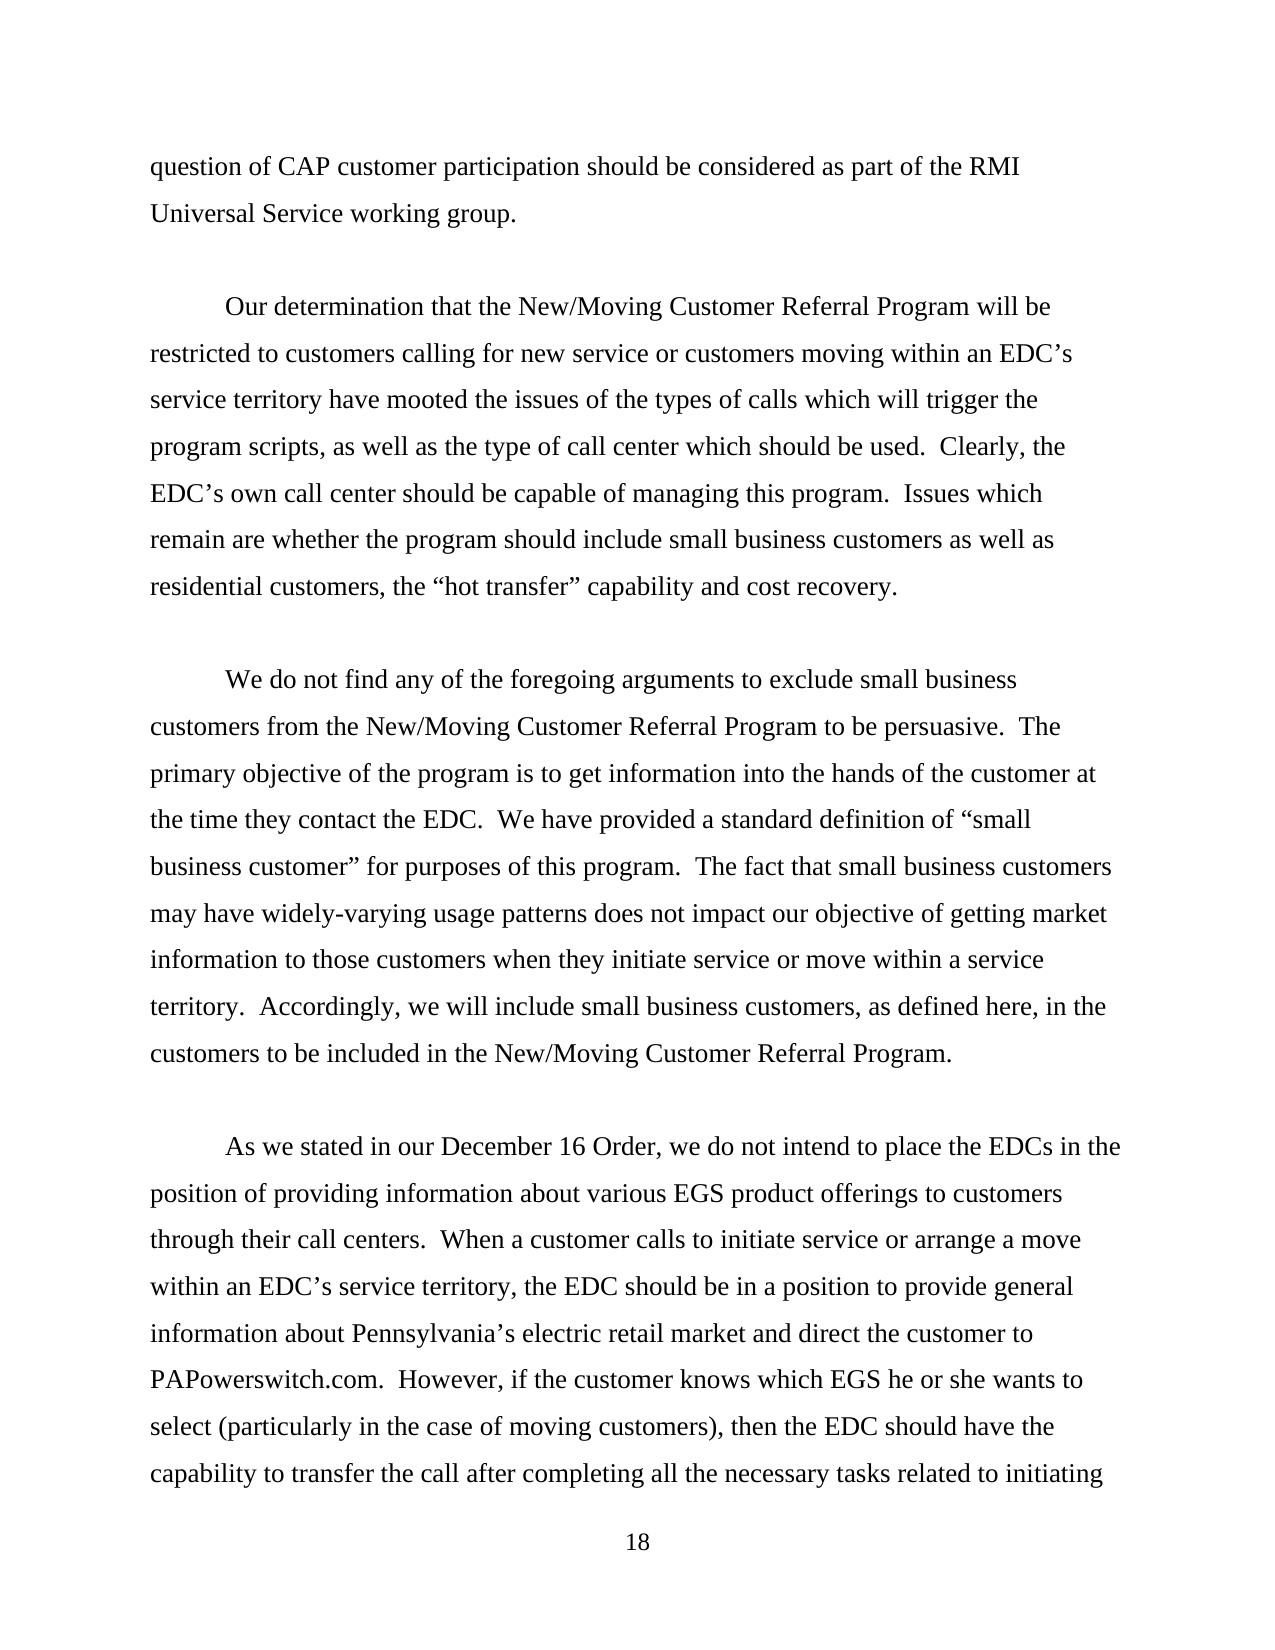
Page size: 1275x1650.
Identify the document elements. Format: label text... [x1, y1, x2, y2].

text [150, 150, 1125, 228]
text Our determination that the New/Moving Customer Referral Program will be restricted to customers calling for new service or customers moving within an EDC’s service territory have mooted the issues of the types of calls which will trigger the program scripts, as well as the type of call center which should be used. Clearly, the EDC’s own call center should be capable of managing this program. Issues which remain are whether the program should include small business customers as well as residential customers, the “hot transfer” capability and cost recovery. [150, 290, 1125, 601]
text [150, 1130, 1125, 1488]
text We do not find any of the foregoing arguments to exclude small business customers from the New/Moving Customer Referral Program to be persuasive. The primary objective of the program is to get information into the hands of the customer at the time they contact the EDC. We have provided a standard definition of “small business customer” for purposes of this program. The fact that small business customers may have widely-varying usage patterns does not impact our objective of getting market information to those customers when they initiate service or move within a service territory. Accordingly, we will include small business customers, as defined here, in the customers to be included in the New/Moving Customer Referral Program. [150, 663, 1125, 1068]
